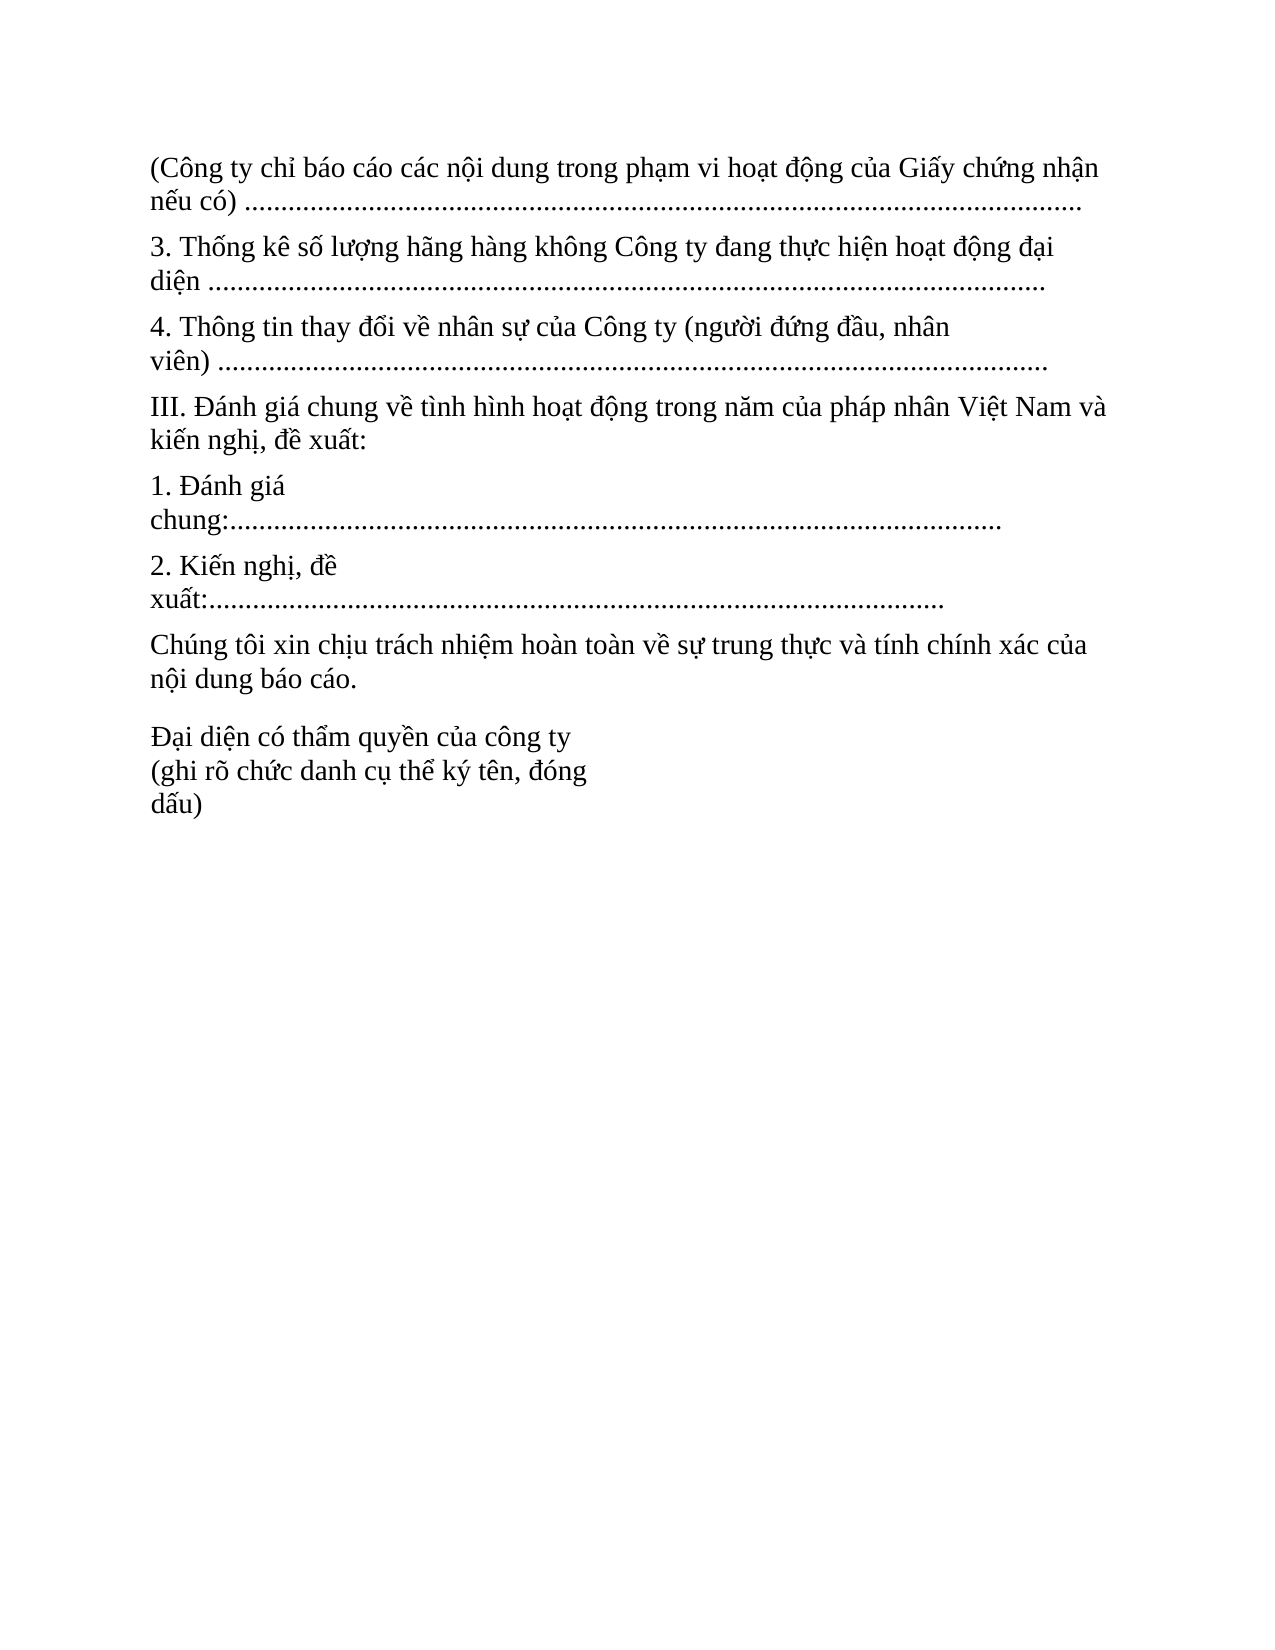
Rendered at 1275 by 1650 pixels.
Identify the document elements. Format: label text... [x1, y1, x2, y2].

text 1. Đánh giá chung:.......................................................................................................... [150, 468, 1125, 535]
text 3. Thống kê số lượng hãng hàng không Công ty đang thực hiện hoạt động đại diện ................................................................................................................... [150, 229, 1125, 297]
text 2. Kiến nghị, đề xuất:..................................................................................................... [150, 548, 1125, 615]
text Chúng tôi xin chịu trách nhiệm hoàn toàn về sự trung thực và tính chính xác của nội dung báo cáo. [150, 627, 1125, 694]
text 4. Thông tin thay đổi về nhân sự của Công ty (người đứng đầu, nhân viên) .................................................................................................................. [150, 309, 1125, 376]
text (Công ty chỉ báo cáo các nội dung trong phạm vi hoạt động của Giấy chứng nhận nếu có) ................................................................................................................... [150, 150, 1125, 217]
table_header Đại diện có thẩm quyền của công ty (ghi rõ chức danh cụ thể ký tên, đóng dấu) [151, 707, 646, 833]
text III. Đánh giá chung về tình hình hoạt động trong năm của pháp nhân Việt Nam và kiến nghị, đề xuất: [150, 389, 1125, 456]
